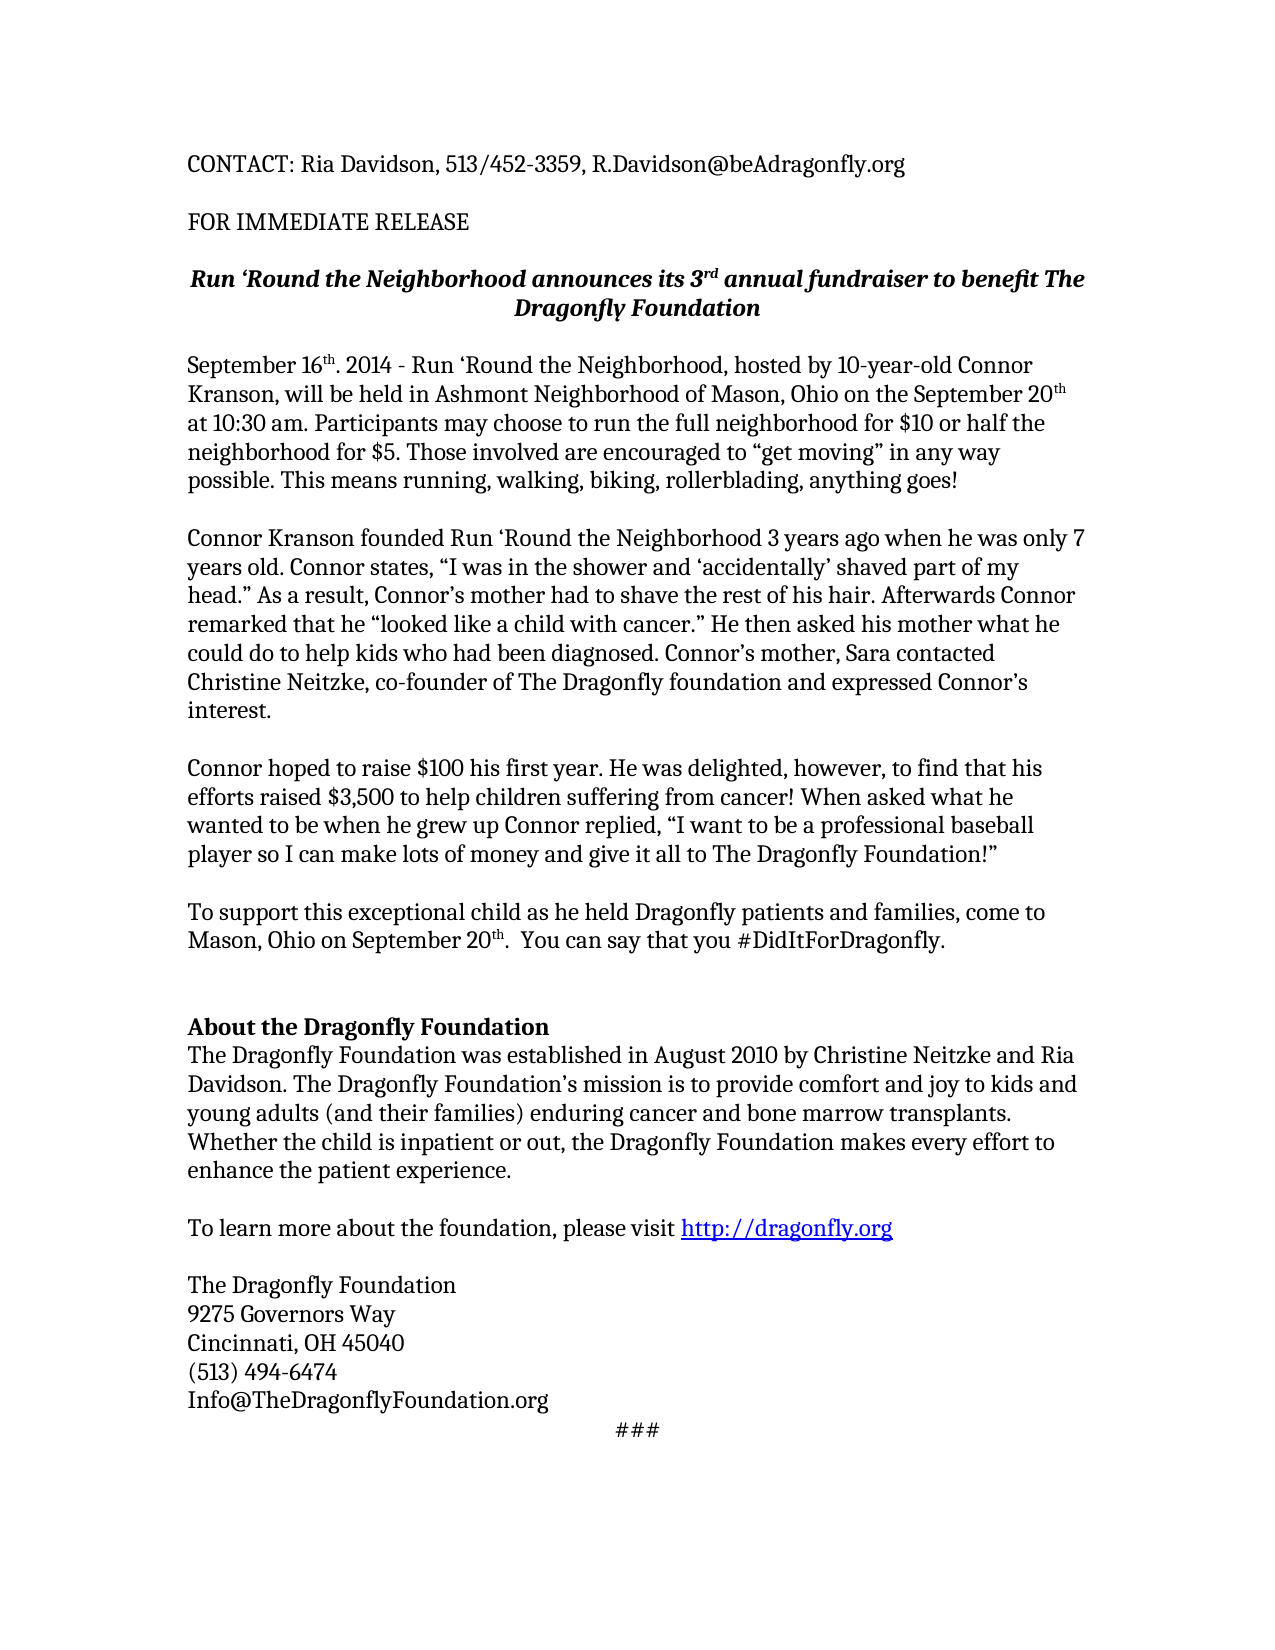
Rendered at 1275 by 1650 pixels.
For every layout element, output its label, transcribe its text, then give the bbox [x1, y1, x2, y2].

text Cincinnati, OH 45040 [187, 1329, 1087, 1357]
text Info@TheDragonflyFoundation.org [187, 1386, 1087, 1415]
text About the Dragonfly Foundation [187, 1012, 1087, 1041]
text To learn more about the foundation, please visit http://dragonfly.org [187, 1214, 1087, 1242]
text Run ‘Round the Neighborhood announces its 3rd annual fundraiser to benefit The Dragonfly Foundation [187, 265, 1087, 322]
text The Dragonfly Foundation was established in August 2010 by Christine Neitzke and Ria Davidson. The Dragonfly Foundation’s mission is to provide comfort and joy to kids and young adults (and their families) enduring cancer and bone marrow transplants. Whether the child is inpatient or out, the Dragonfly Foundation makes every effort to enhance the patient experience. [187, 1041, 1087, 1185]
text Connor Kranson founded Run ‘Round the Neighborhood 3 years ago when he was only 7 years old. Connor states, “I was in the shower and ‘accidentally’ shaved part of my head.” As a result, Connor’s mother had to shave the rest of his hair. Afterwards Connor remarked that he “looked like a child with cancer.” He then asked his mother what he could do to help kids who had been diagnosed. Connor’s mother, Sara contacted Christine Neitzke, co-founder of The Dragonfly foundation and expressed Connor’s interest. [187, 524, 1087, 725]
text To support this exceptional child as he held Dragonfly patients and families, come to Mason, Ohio on September 20th. You can say that you #DidItForDragonfly. [187, 897, 1087, 955]
text Connor hoped to raise $100 his first year. He was delighted, however, to find that his efforts raised $3,500 to help children suffering from cancer! When asked what he wanted to be when he grew up Connor replied, “I want to be a professional baseball player so I can make lots of money and give it all to The Dragonfly Foundation!” [187, 754, 1087, 869]
text ### [187, 1415, 1087, 1444]
text (513) 494-6474 [187, 1357, 1087, 1386]
text FOR IMMEDIATE RELEASE [187, 207, 1087, 236]
text The Dragonfly Foundation [187, 1271, 1087, 1300]
text September 16th. 2014 - Run ‘Round the Neighborhood, hosted by 10-year-old Connor Kranson, will be held in Ashmont Neighborhood of Mason, Ohio on the September 20th at 10:30 am. Participants may choose to run the full neighborhood for $10 or half the neighborhood for $5. Those involved are encouraged to “get moving” in any way possible. This means running, walking, biking, rollerblading, anything goes! [187, 351, 1087, 495]
text CONTACT: Ria Davidson, 513/452-3359, R.Davidson@beAdragonfly.org [187, 150, 1087, 179]
text 9275 Governors Way [187, 1300, 1087, 1329]
